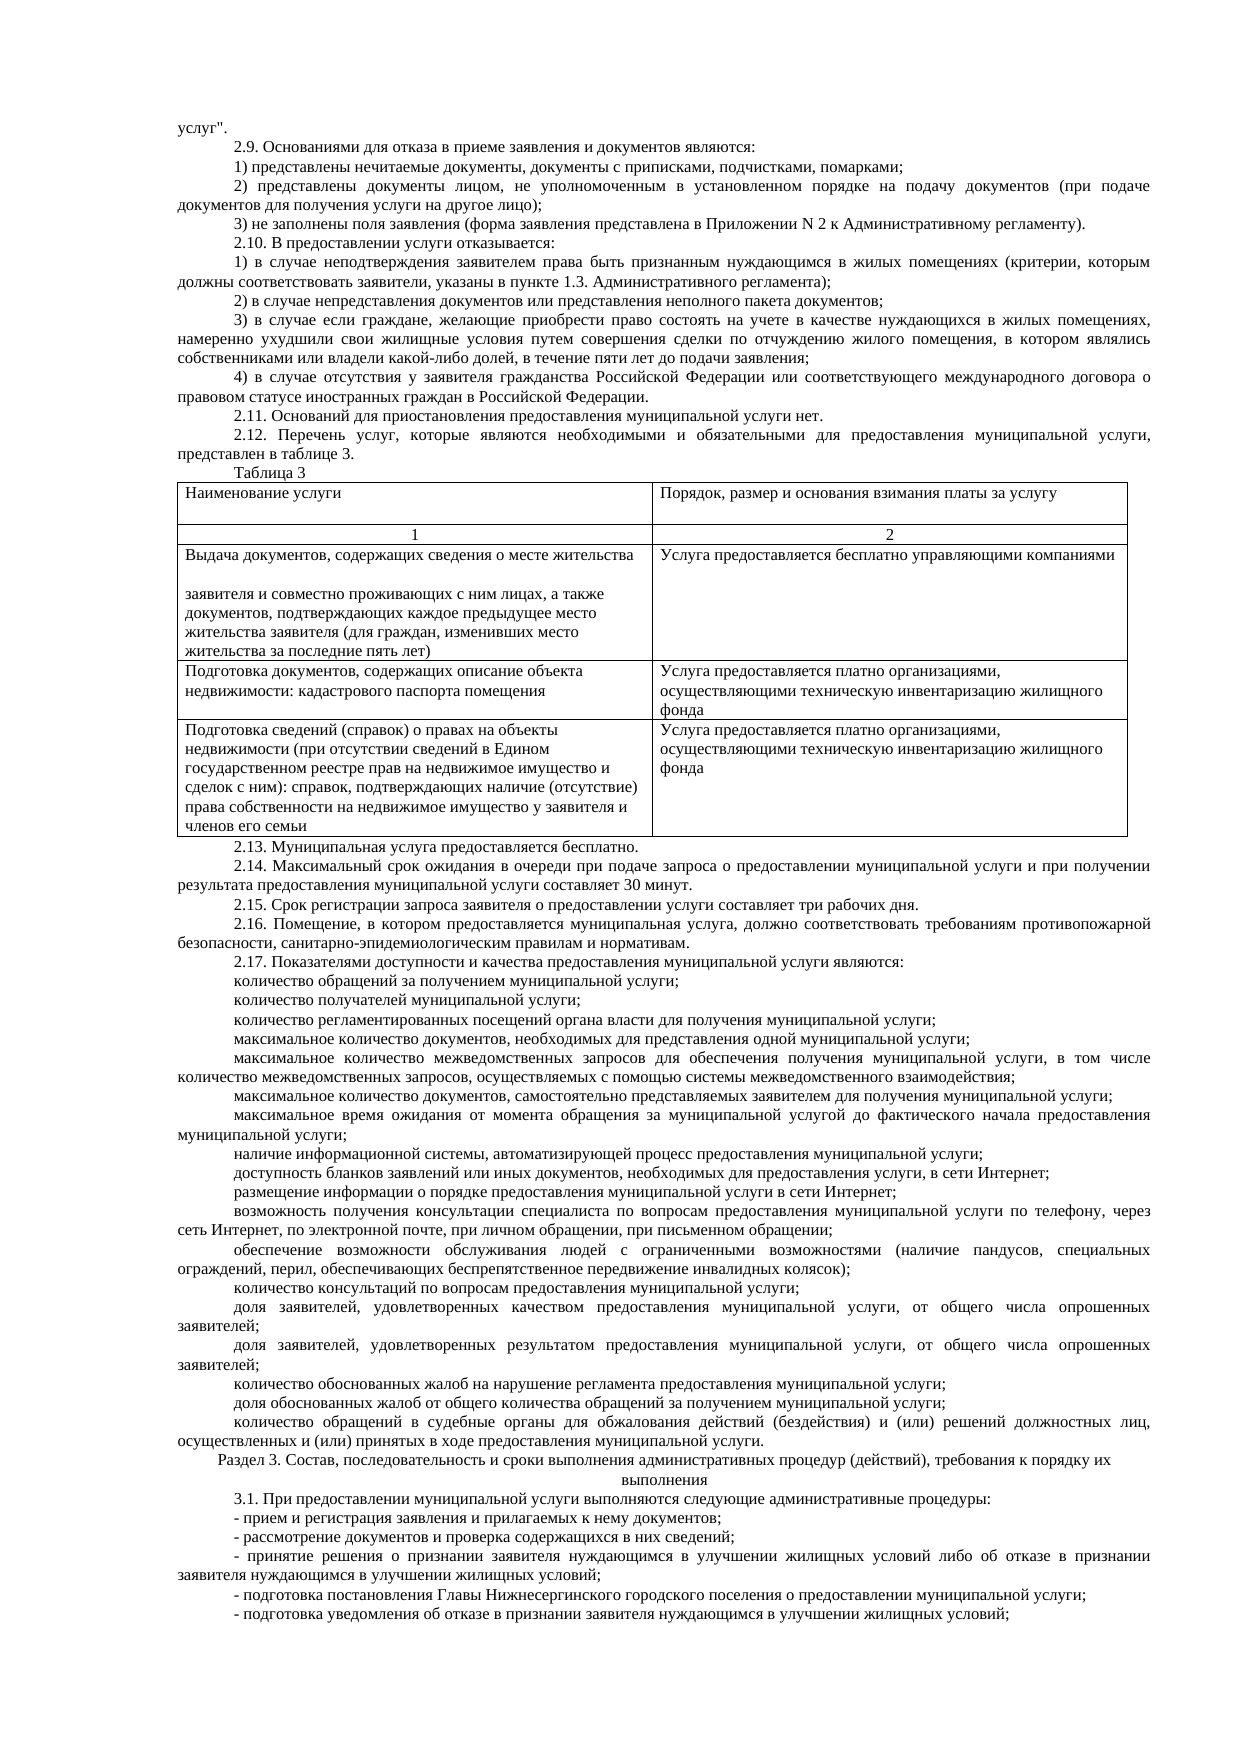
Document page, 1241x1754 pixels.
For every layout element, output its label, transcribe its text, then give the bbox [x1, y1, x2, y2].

text количество обращений за получением муниципальной услуги; [177, 971, 1152, 990]
text количество обращений в судебные органы для обжалования действий (бездействия) и (или) решений должностных лиц, осуществленных и (или) принятых в ходе предоставления муниципальной услуги. [177, 1412, 1152, 1450]
text 3) не заполнены поля заявления (форма заявления представлена в Приложении N 2 к Административному регламенту). [177, 214, 1152, 233]
text 2) в случае непредставления документов или представления неполного пакета документов; [177, 291, 1152, 310]
text 1) представлены нечитаемые документы, документы с приписками, подчистками, помарками; [177, 156, 1152, 176]
table_cell Услуга предоставляется платно организациями, осуществляющими техническую инвентаризацию жилищного фонда [653, 720, 1127, 836]
text наличие информационной системы, автоматизирующей процесс предоставления муниципальной услуги; [177, 1143, 1152, 1163]
text - прием и регистрация заявления и прилагаемых к нему документов; [177, 1508, 1152, 1527]
text - подготовка уведомления об отказе в признании заявителя нуждающимся в улучшении жилищных условий; [177, 1603, 1152, 1623]
text 4) в случае отсутствия у заявителя гражданства Российской Федерации или соответствующего международного договора о правовом статусе иностранных граждан в Российской Федерации. [177, 367, 1152, 406]
text доступность бланков заявлений или иных документов, необходимых для предоставления услуги, в сети Интернет; [177, 1163, 1152, 1182]
text 3.1. При предоставлении муниципальной услуги выполняются следующие административные процедуры: [177, 1488, 1152, 1508]
table_cell 2 [653, 525, 1127, 544]
text - принятие решения о признании заявителя нуждающимся в улучшении жилищных условий либо об отказе в признании заявителя нуждающимся в улучшении жилищных условий; [177, 1546, 1152, 1584]
table_header Наименование услуги [178, 483, 652, 524]
text 2.10. В предоставлении услуги отказывается: [177, 233, 1152, 252]
text доля заявителей, удовлетворенных результатом предоставления муниципальной услуги, от общего числа опрошенных заявителей; [177, 1335, 1152, 1373]
table_cell 1 [178, 525, 652, 544]
text максимальное количество межведомственных запросов для обеспечения получения муниципальной услуги, в том числе количество межведомственных запросов, осуществляемых с помощью системы межведомственного взаимодействия; [177, 1048, 1152, 1086]
text Таблица 3 [177, 463, 1152, 482]
table_header Порядок, размер и основания взимания платы за услугу [653, 483, 1127, 524]
text 2.17. Показателями доступности и качества предоставления муниципальной услуги являются: [177, 952, 1152, 971]
table_cell Услуга предоставляется бесплатно управляющими компаниями [653, 545, 1127, 660]
text размещение информации о порядке предоставления муниципальной услуги в сети Интернет; [177, 1182, 1152, 1201]
text максимальное количество документов, необходимых для представления одной муниципальной услуги; [177, 1028, 1152, 1048]
table_cell Подготовка документов, содержащих описание объекта недвижимости: кадастрового паспорта помещения [178, 661, 652, 719]
text 1) в случае неподтверждения заявителем права быть признанным нуждающимся в жилых помещениях (критерии, которым должны соответствовать заявители, указаны в пункте 1.3. Административного регламента); [177, 252, 1152, 291]
text - рассмотрение документов и проверка содержащихся в них сведений; [177, 1527, 1152, 1546]
text 2.16. Помещение, в котором предоставляется муниципальная услуга, должно соответствовать требованиям противопожарной безопасности, санитарно-эпидемиологическим правилам и нормативам. [177, 913, 1152, 952]
text 3) в случае если граждане, желающие приобрести право состоять на учете в качестве нуждающихся в жилых помещениях, намеренно ухудшили свои жилищные условия путем совершения сделки по отчуждению жилого помещения, в котором являлись собственниками или владели какой-либо долей, в течение пяти лет до подачи заявления; [177, 310, 1152, 367]
text обеспечение возможности обслуживания людей с ограниченными возможностями (наличие пандусов, специальных ограждений, перил, обеспечивающих беспрепятственное передвижение инвалидных колясок); [177, 1239, 1152, 1278]
text 2.11. Оснований для приостановления предоставления муниципальной услуги нет. [177, 406, 1152, 425]
text доля обоснованных жалоб от общего количества обращений за получением муниципальной услуги; [177, 1393, 1152, 1412]
text количество получателей муниципальной услуги; [177, 990, 1152, 1009]
text максимальное время ожидания от момента обращения за муниципальной услугой до фактического начала предоставления муниципальной услуги; [177, 1105, 1152, 1143]
table_cell Подготовка сведений (справок) о правах на объекты недвижимости (при отсутствии сведений в Едином государственном реестре прав на недвижимое имущество и сделок с ним): справок, подтверждающих наличие (отсутствие) права собственности на недвижимое имущество у заявителя и членов его семьи [178, 720, 652, 836]
text количество регламентированных посещений органа власти для получения муниципальной услуги; [177, 1009, 1152, 1028]
table_cell Услуга предоставляется платно организациями, осуществляющими техническую инвентаризацию жилищного фонда [653, 661, 1127, 719]
text 2.13. Муниципальная услуга предоставляется бесплатно. [177, 837, 1152, 856]
text 2.14. Максимальный срок ожидания в очереди при подаче запроса о предоставлении муниципальной услуги и при получении результата предоставления муниципальной услуги составляет 30 минут. [177, 856, 1152, 894]
table_cell Выдача документов, содержащих сведения о месте жительства заявителя и совместно проживающих с ним лицах, а также документов, подтверждающих каждое предыдущее место жительства заявителя (для граждан, изменивших место жительства за последние пять лет) [178, 545, 652, 660]
text 2.9. Основаниями для отказа в приеме заявления и документов являются: [177, 137, 1152, 156]
text 2.15. Срок регистрации запроса заявителя о предоставлении услуги составляет три рабочих дня. [177, 894, 1152, 913]
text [177, 118, 1152, 137]
text возможность получения консультации специалиста по вопросам предоставления муниципальной услуги по телефону, через сеть Интернет, по электронной почте, при личном обращении, при письменном обращении; [177, 1201, 1152, 1239]
text 2.12. Перечень услуг, которые являются необходимыми и обязательными для предоставления муниципальной услуги, представлен в таблице 3. [177, 425, 1152, 463]
text Раздел 3. Состав, последовательность и сроки выполнения административных процедур (действий), требования к порядку их выполнения [177, 1450, 1152, 1488]
text максимальное количество документов, самостоятельно представляемых заявителем для получения муниципальной услуги; [177, 1086, 1152, 1105]
text количество обоснованных жалоб на нарушение регламента предоставления муниципальной услуги; [177, 1373, 1152, 1393]
text - подготовка постановления Главы Нижнесергинского городского поселения о предоставлении муниципальной услуги; [177, 1584, 1152, 1603]
text количество консультаций по вопросам предоставления муниципальной услуги; [177, 1278, 1152, 1297]
text доля заявителей, удовлетворенных качеством предоставления муниципальной услуги, от общего числа опрошенных заявителей; [177, 1297, 1152, 1335]
text 2) представлены документы лицом, не уполномоченным в установленном порядке на подачу документов (при подаче документов для получения услуги на другое лицо); [177, 176, 1152, 214]
